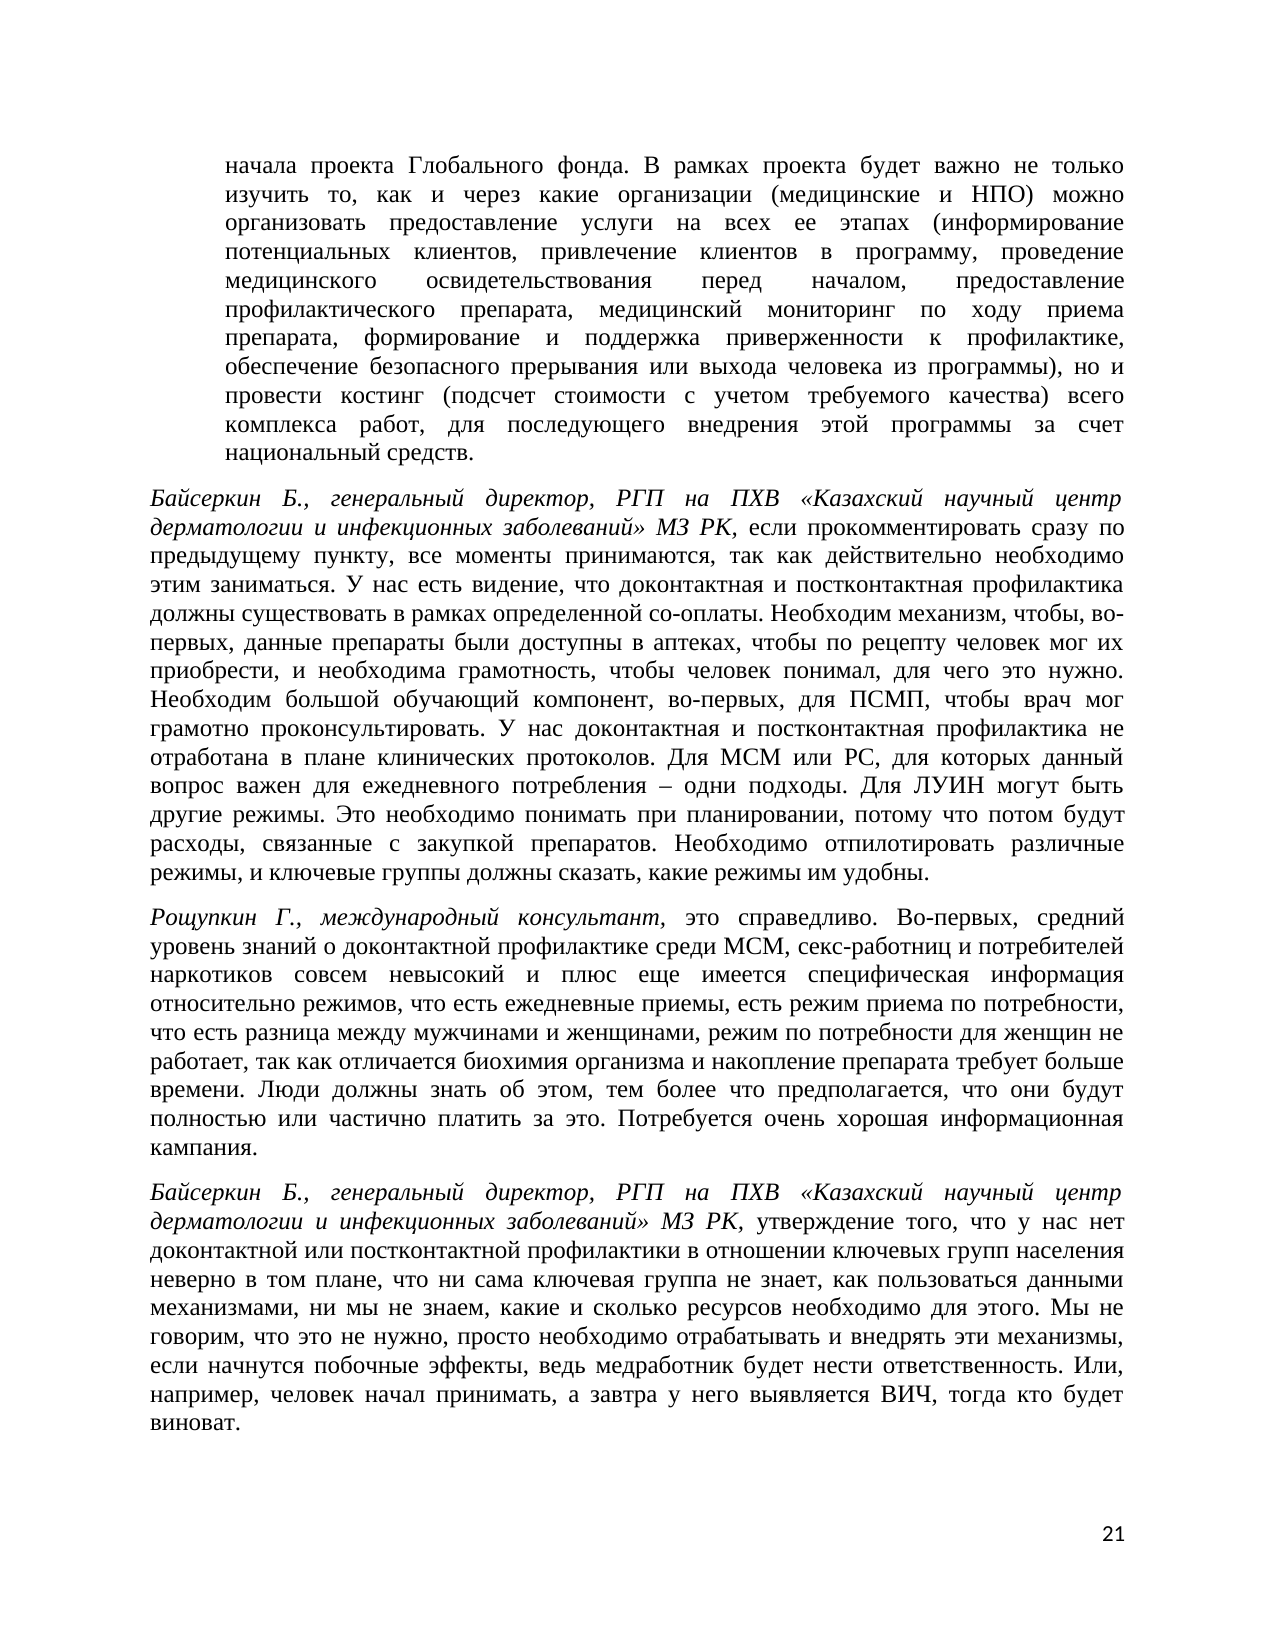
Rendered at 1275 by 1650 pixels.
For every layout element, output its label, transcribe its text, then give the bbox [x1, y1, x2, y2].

text Рощупкин Г., международный консультант, это справедливо. Во-первых, средний уровень знаний о доконтактной профилактике среди МСМ, секс-работниц и потребителей наркотиков совсем невысокий и плюс еще имеется специфическая информация относительно режимов, что есть ежедневные приемы, есть режим приема по потребности, что есть разница между мужчинами и женщинами, режим по потребности для женщин не работает, так как отличается биохимия организма и накопление препарата требует больше времени. Люди должны знать об этом, тем более что предполагается, что они будут полностью или частично платить за это. Потребуется очень хорошая информационная кампания. [150, 902, 1125, 1161]
text Байсеркин Б., генеральный директор, РГП на ПХВ «Казахский научный центр дерматологии и инфекционных заболеваний» МЗ РК, утверждение того, что у нас нет доконтактной или постконтактной профилактики в отношении ключевых групп населения неверно в том плане, что ни сама ключевая группа не знает, как пользоваться данными механизмами, ни мы не знаем, какие и сколько ресурсов необходимо для этого. Мы не говорим, что это не нужно, просто необходимо отрабатывать и внедрять эти механизмы, если начнутся побочные эффекты, ведь медработник будет нести ответственность. Или, например, человек начал принимать, а завтра у него выявляется ВИЧ, тогда кто будет виноват. [150, 1177, 1125, 1436]
text Байсеркин Б., генеральный директор, РГП на ПХВ «Казахский научный центр дерматологии и инфекционных заболеваний» МЗ РК, если прокомментировать сразу по предыдущему пункту, все моменты принимаются, так как действительно необходимо этим заниматься. У нас есть видение, что доконтактная и постконтактная профилактика должны существовать в рамках определенной со-оплаты. Необходим механизм, чтобы, во-первых, данные препараты были доступны в аптеках, чтобы по рецепту человек мог их приобрести, и необходима грамотность, чтобы человек понимал, для чего это нужно. Необходим большой обучающий компонент, во-первых, для ПСМП, чтобы врач мог грамотно проконсультировать. У нас доконтактная и постконтактная профилактика не отработана в плане клинических протоколов. Для МСМ или РС, для которых данный вопрос важен для ежедневного потребления – одни подходы. Для ЛУИН могут быть другие режимы. Это необходимо понимать при планировании, потому что потом будут расходы, связанные с закупкой препаратов. Необходимо отпилотировать различные режимы, и ключевые группы должны сказать, какие режимы им удобны. [150, 483, 1125, 885]
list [187, 150, 1125, 466]
